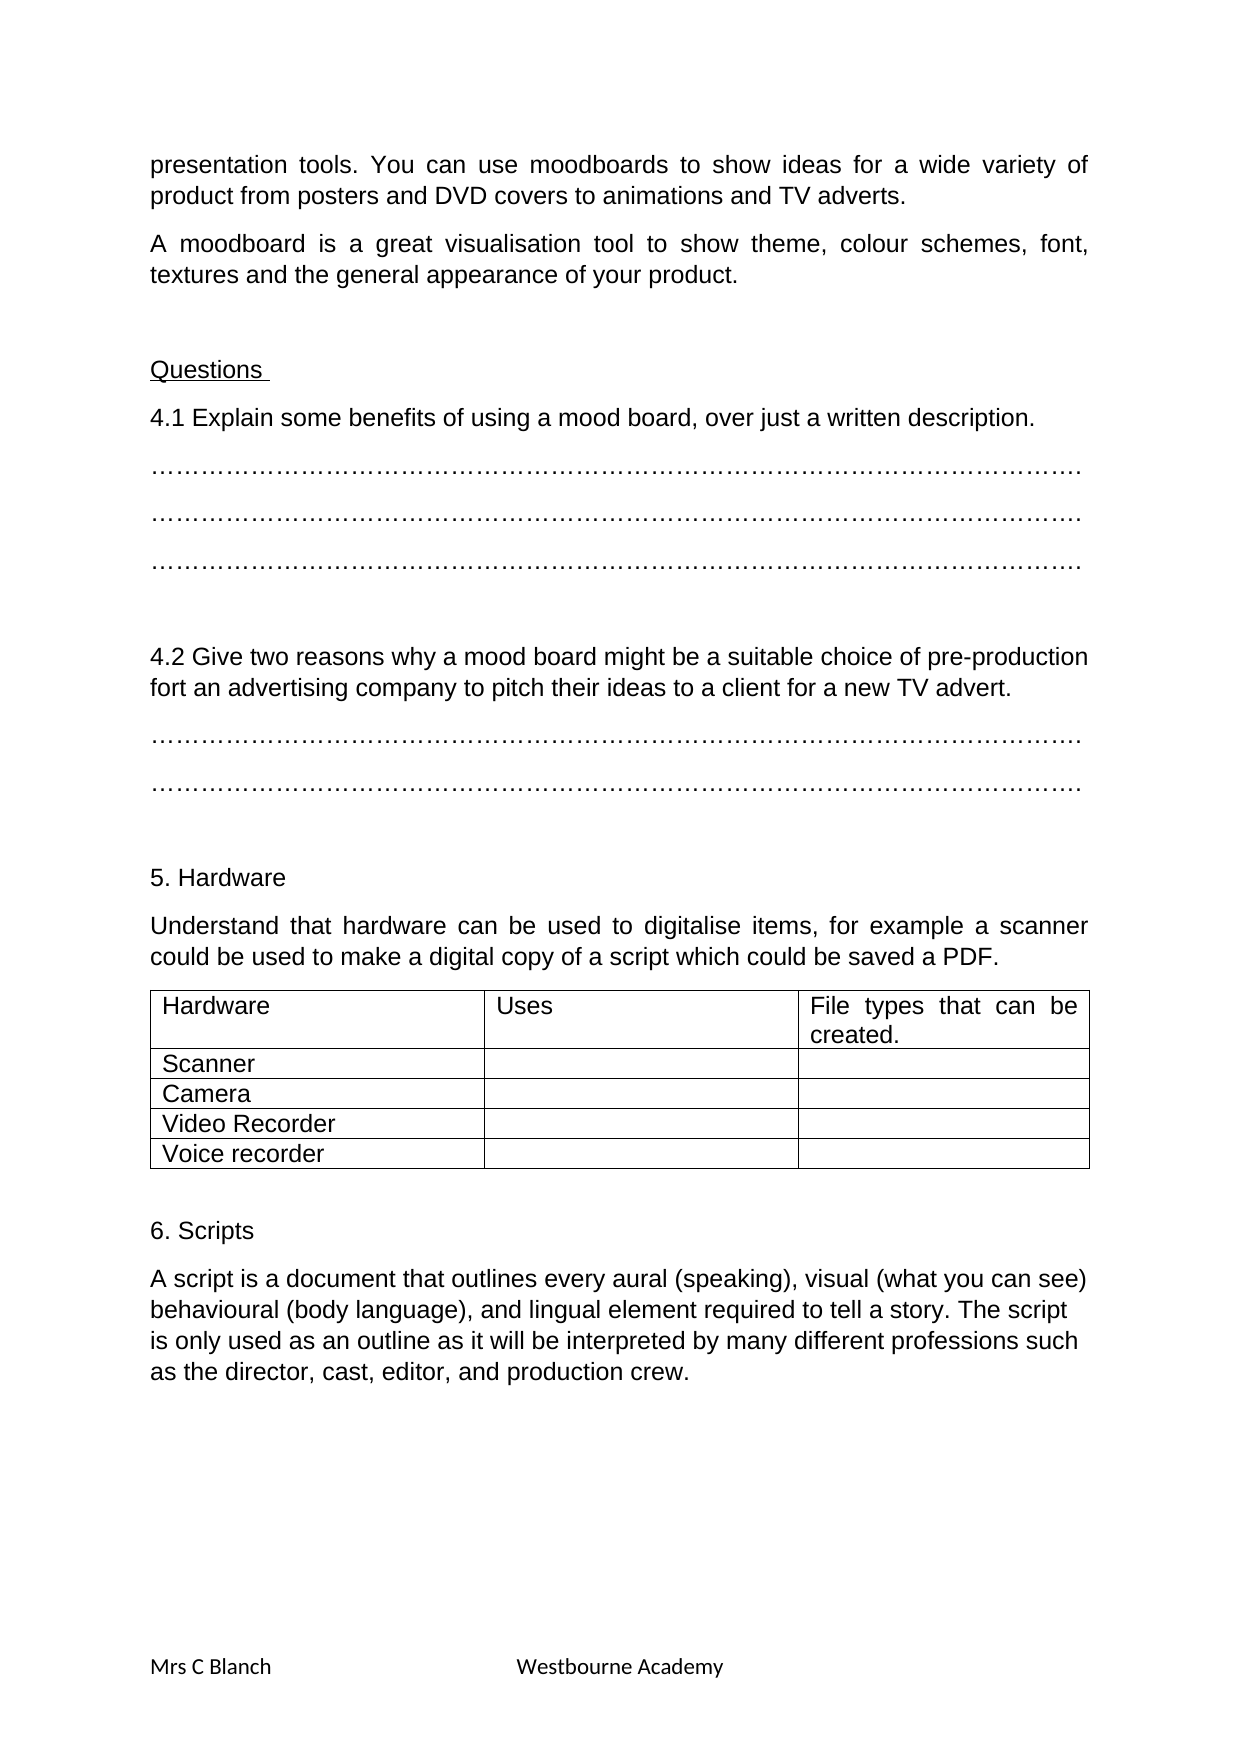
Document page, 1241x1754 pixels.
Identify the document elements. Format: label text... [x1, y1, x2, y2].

text A script is a document that outlines every aural (speaking), visual (what you can see) behavioural (body language), and lingual element required to tell a story. The script is only used as an outline as it will be interpreted by many different professions such as the director, cast, editor, and production crew. [150, 1264, 1090, 1386]
text Understand that hardware can be used to digitalise items, for example a scanner could be used to make a digital copy of a script which could be saved a PDF. [150, 911, 1090, 971]
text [150, 150, 1090, 210]
text 6. Scripts [150, 1216, 1090, 1245]
table_cell [485, 1049, 798, 1078]
table_cell [799, 1109, 1089, 1138]
table_cell Camera [151, 1079, 484, 1108]
table_header Hardware [151, 991, 484, 1048]
text Questions [150, 355, 1090, 384]
table_cell [485, 1109, 798, 1138]
table_cell [485, 1079, 798, 1108]
table_header Uses [485, 991, 798, 1048]
table_header File types that can be created. [799, 991, 1089, 1048]
text …………………………………………………………………………………………………. [150, 498, 1090, 527]
table_cell [799, 1049, 1089, 1078]
table_cell Video Recorder [151, 1109, 484, 1138]
text 5. Hardware [150, 863, 1090, 892]
text …………………………………………………………………………………………………. [150, 546, 1090, 575]
text 4.1 Explain some benefits of using a mood board, over just a written description. [150, 403, 1090, 432]
table_cell [485, 1139, 798, 1167]
table_cell Scanner [151, 1049, 484, 1078]
text …………………………………………………………………………………………………. [150, 720, 1090, 749]
text …………………………………………………………………………………………………. [150, 768, 1090, 797]
table_cell [799, 1139, 1089, 1167]
table_cell Voice recorder [151, 1139, 484, 1167]
table_cell [799, 1079, 1089, 1108]
text 4.2 Give two reasons why a mood board might be a suitable choice of pre-production fort an advertising company to pitch their ideas to a client for a new TV advert. [150, 641, 1090, 701]
text …………………………………………………………………………………………………. [150, 451, 1090, 479]
text A moodboard is a great visualisation tool to show theme, colour schemes, font, textures and the general appearance of your product. [150, 229, 1090, 288]
